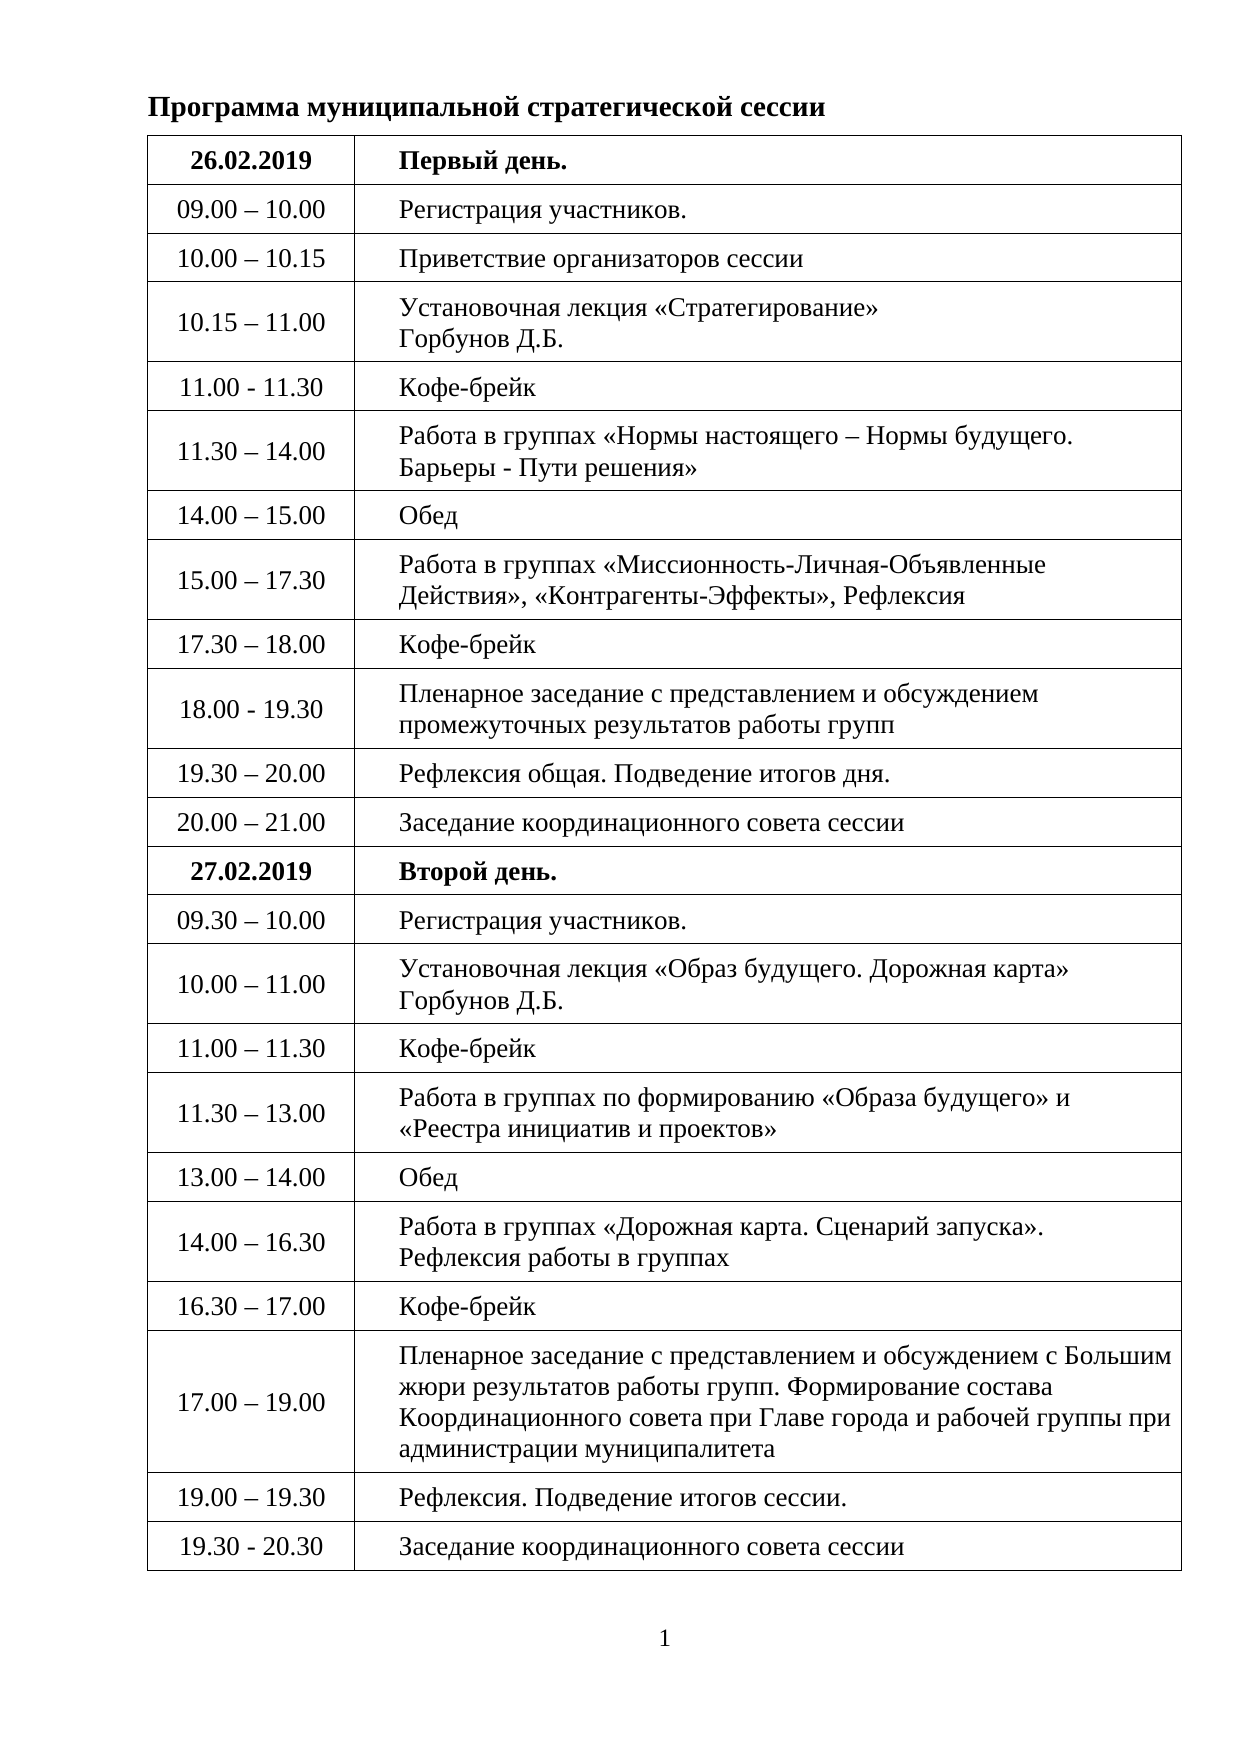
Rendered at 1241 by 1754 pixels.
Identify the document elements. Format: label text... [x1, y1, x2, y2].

table_cell 27.02.2019 [148, 847, 354, 894]
table_cell Кофе-брейк [355, 620, 1181, 668]
table_cell Заседание координационного совета сессии [355, 798, 1181, 846]
table_cell Обед [355, 491, 1181, 539]
table_cell Второй день. [355, 847, 1181, 894]
table_cell Установочная лекция «Стратегирование» Горбунов Д.Б. [355, 282, 1181, 361]
table_cell 09.30 – 10.00 [148, 895, 354, 943]
table_cell 14.00 – 15.00 [148, 491, 354, 539]
table_cell 11.00 – 11.30 [148, 1024, 354, 1072]
table_cell Установочная лекция «Образ будущего. Дорожная карта» Горбунов Д.Б. [355, 944, 1181, 1023]
table_cell 10.00 – 11.00 [148, 944, 354, 1023]
table_cell 18.00 - 19.30 [148, 669, 354, 748]
table_cell Работа в группах «Нормы настоящего – Нормы будущего. Барьеры - Пути решения» [355, 411, 1181, 490]
table_cell Работа в группах «Миссионность-Личная-Объявленные Действия», «Контрагенты-Эффекты», Рефлексия [355, 540, 1181, 619]
table_cell Приветствие организаторов сессии [355, 234, 1181, 281]
table_cell Кофе-брейк [355, 1282, 1181, 1330]
table_cell 10.00 – 10.15 [148, 234, 354, 281]
table_cell 10.15 – 11.00 [148, 282, 354, 361]
table_cell 17.30 – 18.00 [148, 620, 354, 668]
table_cell Работа в группах «Дорожная карта. Сценарий запуска». Рефлексия работы в группах [355, 1202, 1181, 1281]
table_cell 14.00 – 16.30 [148, 1202, 354, 1281]
table_cell Работа в группах по формированию «Образа будущего» и «Реестра инициатив и проектов» [355, 1073, 1181, 1152]
table_cell 20.00 – 21.00 [148, 798, 354, 846]
table_cell 16.30 – 17.00 [148, 1282, 354, 1330]
table_cell 11.00 - 11.30 [148, 362, 354, 410]
table_cell Рефлексия общая. Подведение итогов дня. [355, 749, 1181, 797]
table_cell 19.30 - 20.30 [148, 1522, 354, 1570]
table_header Первый день. [355, 136, 1181, 183]
table_cell 19.00 – 19.30 [148, 1473, 354, 1521]
table_cell Пленарное заседание с представлением и обсуждением с Большим жюри результатов работы групп. Формирование состава Координационного совета при Главе города и рабочей группы при администрации муниципалитета [355, 1331, 1181, 1472]
table_cell Кофе-брейк [355, 1024, 1181, 1072]
text Программа муниципальной стратегической сессии [148, 89, 1181, 122]
table_cell 17.00 – 19.00 [148, 1331, 354, 1472]
table_cell 09.00 – 10.00 [148, 185, 354, 232]
table_cell Регистрация участников. [355, 185, 1181, 232]
table_cell Пленарное заседание с представлением и обсуждением промежуточных результатов работы групп [355, 669, 1181, 748]
table_cell Кофе-брейк [355, 362, 1181, 410]
table_cell 15.00 – 17.30 [148, 540, 354, 619]
table_cell Регистрация участников. [355, 895, 1181, 943]
table_cell 13.00 – 14.00 [148, 1153, 354, 1201]
table_cell Рефлексия. Подведение итогов сессии. [355, 1473, 1181, 1521]
table_header 26.02.2019 [148, 136, 354, 183]
table_cell 19.30 – 20.00 [148, 749, 354, 797]
table_cell Заседание координационного совета сессии [355, 1522, 1181, 1570]
table_cell 11.30 – 13.00 [148, 1073, 354, 1152]
table_cell 11.30 – 14.00 [148, 411, 354, 490]
table_cell Обед [355, 1153, 1181, 1201]
